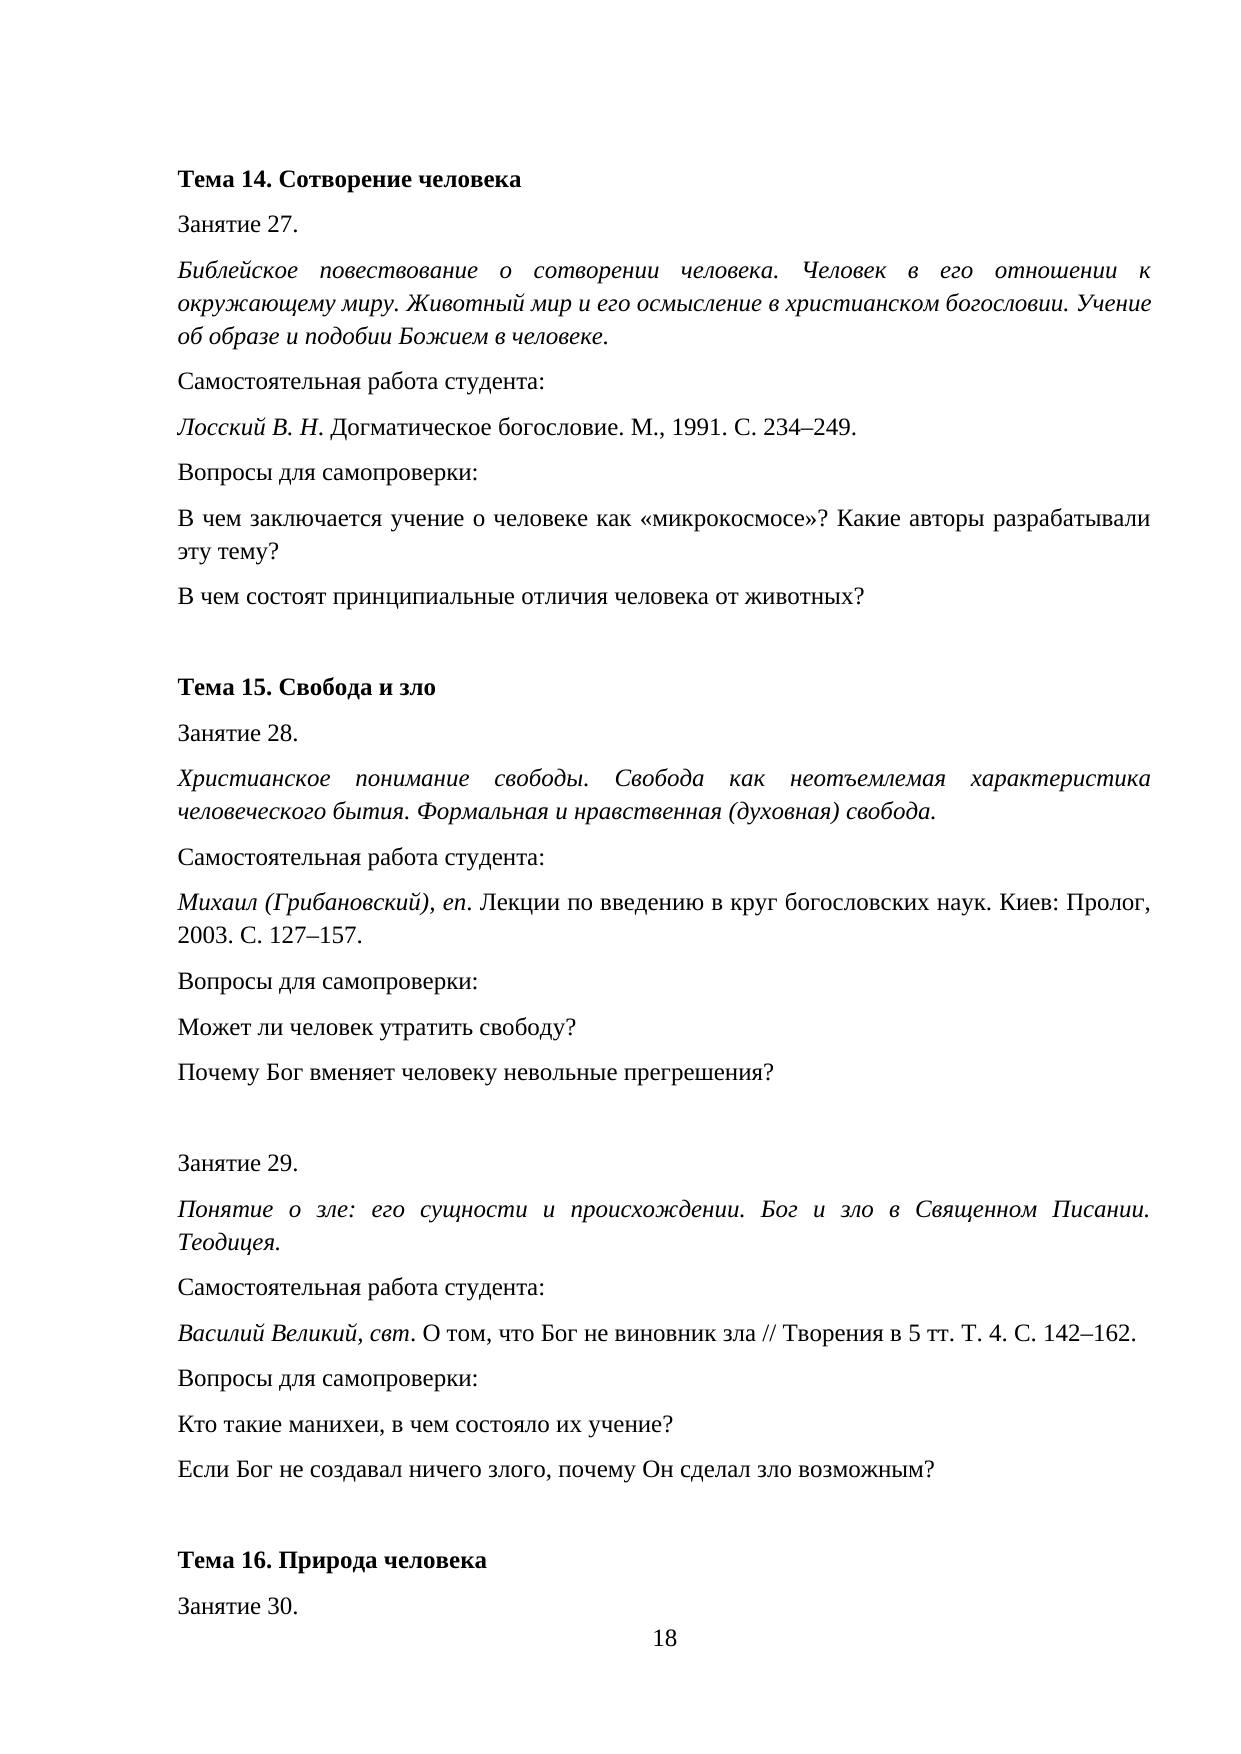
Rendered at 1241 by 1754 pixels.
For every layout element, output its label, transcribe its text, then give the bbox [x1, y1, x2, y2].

text Тема 16. Природа человека [177, 1545, 1152, 1574]
text Занятие 28. [177, 718, 1152, 747]
text Почему Бог вменяет человеку невольные прегрешения? [177, 1057, 1152, 1086]
text Понятие о зле: его сущности и происхождении. Бог и зло в Священном Писании. Теодицея. [177, 1194, 1152, 1255]
text Самостоятельная работа студента: [177, 366, 1152, 395]
text Если Бог не создавал ничего злого, почему Он сделал зло возможным? [177, 1454, 1152, 1483]
text Занятие 30. [177, 1591, 1152, 1619]
text Занятие 29. [177, 1148, 1152, 1177]
text Может ли человек утратить свободу? [177, 1012, 1152, 1040]
text Тема 15. Свобода и зло [177, 672, 1152, 701]
text Вопросы для самопроверки: [177, 1363, 1152, 1392]
text Михаил (Грибановский), еп. Лекции по введению в круг богословских наук. Киев: Пролог, 2003. С. 127–157. [177, 887, 1152, 949]
text Тема 14. Сотворение человека [177, 164, 1152, 192]
text В чем состоят принципиальные отличия человека от животных? [177, 581, 1152, 610]
text Самостоятельная работа студента: [177, 842, 1152, 871]
text В чем заключается учение о человеке как «микрокосмосе»? Какие авторы разрабатывали эту тему? [177, 503, 1152, 564]
text Кто такие манихеи, в чем состояло их учение? [177, 1409, 1152, 1437]
text Занятие 27. [177, 209, 1152, 238]
text Василий Великий, свт. О том, что Бог не виновник зла // Творения в 5 тт. Т. 4. С. 142–162. [177, 1318, 1152, 1346]
text Лосский В. Н. Догматическое богословие. М., 1991. С. 234–249. [177, 412, 1152, 441]
text Самостоятельная работа студента: [177, 1272, 1152, 1301]
text Христианское понимание свободы. Свобода как неотъемлемая характеристика человеческого бытия. Формальная и нравственная (духовная) свобода. [177, 763, 1152, 825]
text Вопросы для самопроверки: [177, 966, 1152, 995]
text Вопросы для самопроверки: [177, 457, 1152, 486]
text Библейское повествование о сотворении человека. Человек в его отношении к окружающему миру. Животный мир и его осмысление в христианском богословии. Учение об образе и подобии Божием в человеке. [177, 255, 1152, 349]
